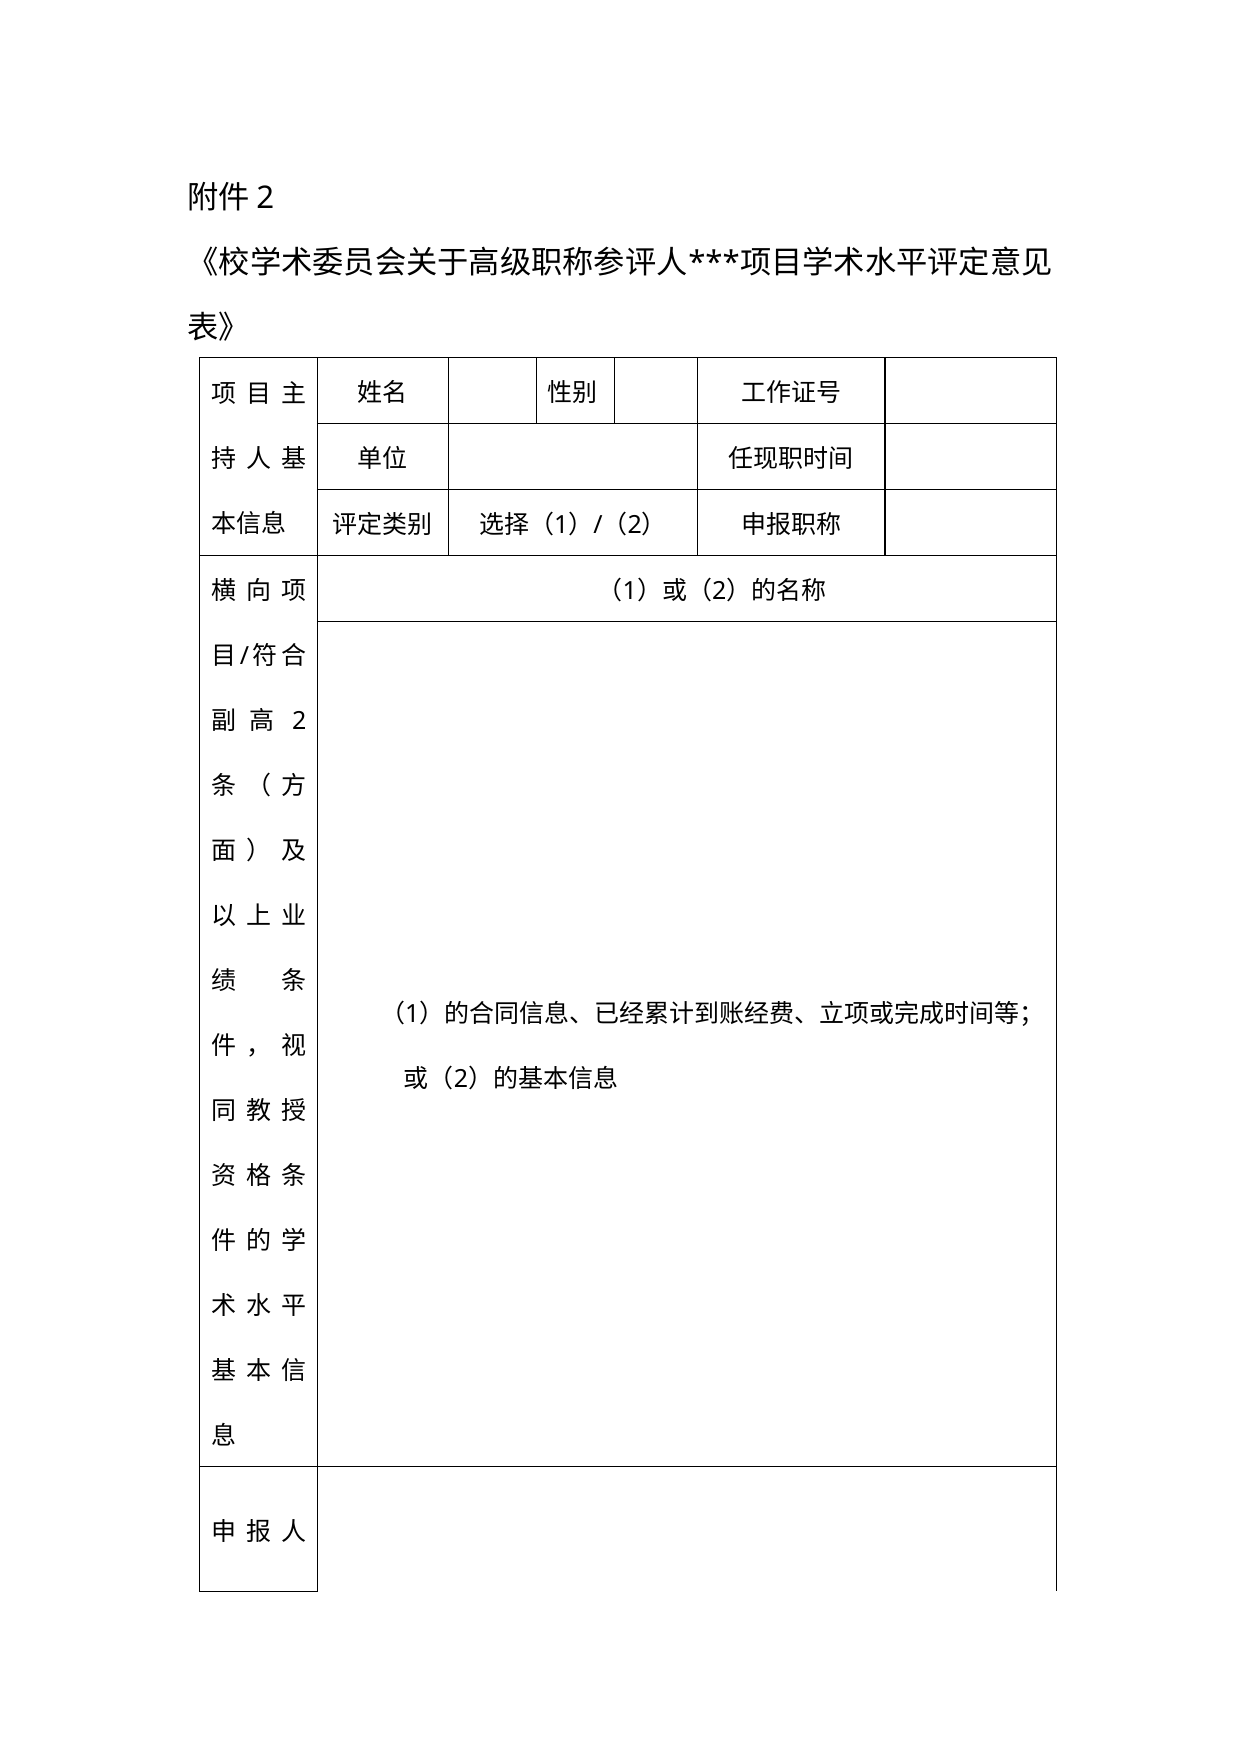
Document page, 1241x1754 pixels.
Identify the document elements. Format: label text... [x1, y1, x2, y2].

table_cell 横向项目/符合副高2条（方面）及以上业绩条件，视同教授资格条件的学术水平基本信息 [200, 556, 317, 1466]
table_cell 评定类别 [318, 490, 448, 555]
table_cell 单位 [318, 424, 448, 489]
table_header [615, 358, 697, 423]
table_cell （1）的合同信息、已经累计到账经费、立项或完成时间等； 或（2）的基本信息 [318, 622, 1056, 1466]
table_cell 任现职时间 [698, 424, 884, 489]
table_cell [318, 1467, 1056, 1591]
table_cell 申报职称 [698, 490, 884, 555]
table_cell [200, 1467, 317, 1591]
table_header 性别 [537, 358, 614, 423]
text 《校学术委员会关于高级职称参评人***项目学术水平评定意见表》 [187, 227, 1053, 357]
table_header 项目主持人基本信息 [200, 358, 317, 555]
table_cell [886, 424, 1056, 489]
text 附件2 [187, 162, 1053, 227]
table_cell （1）或（2）的名称 [318, 556, 1056, 621]
table_header [886, 358, 1056, 423]
table_cell [449, 424, 697, 489]
table_header 工作证号 [698, 358, 884, 423]
table_header [449, 358, 536, 423]
table_cell 选择（1）/（2） [449, 490, 697, 555]
table_header 姓名 [318, 358, 448, 423]
table_cell [886, 490, 1056, 555]
